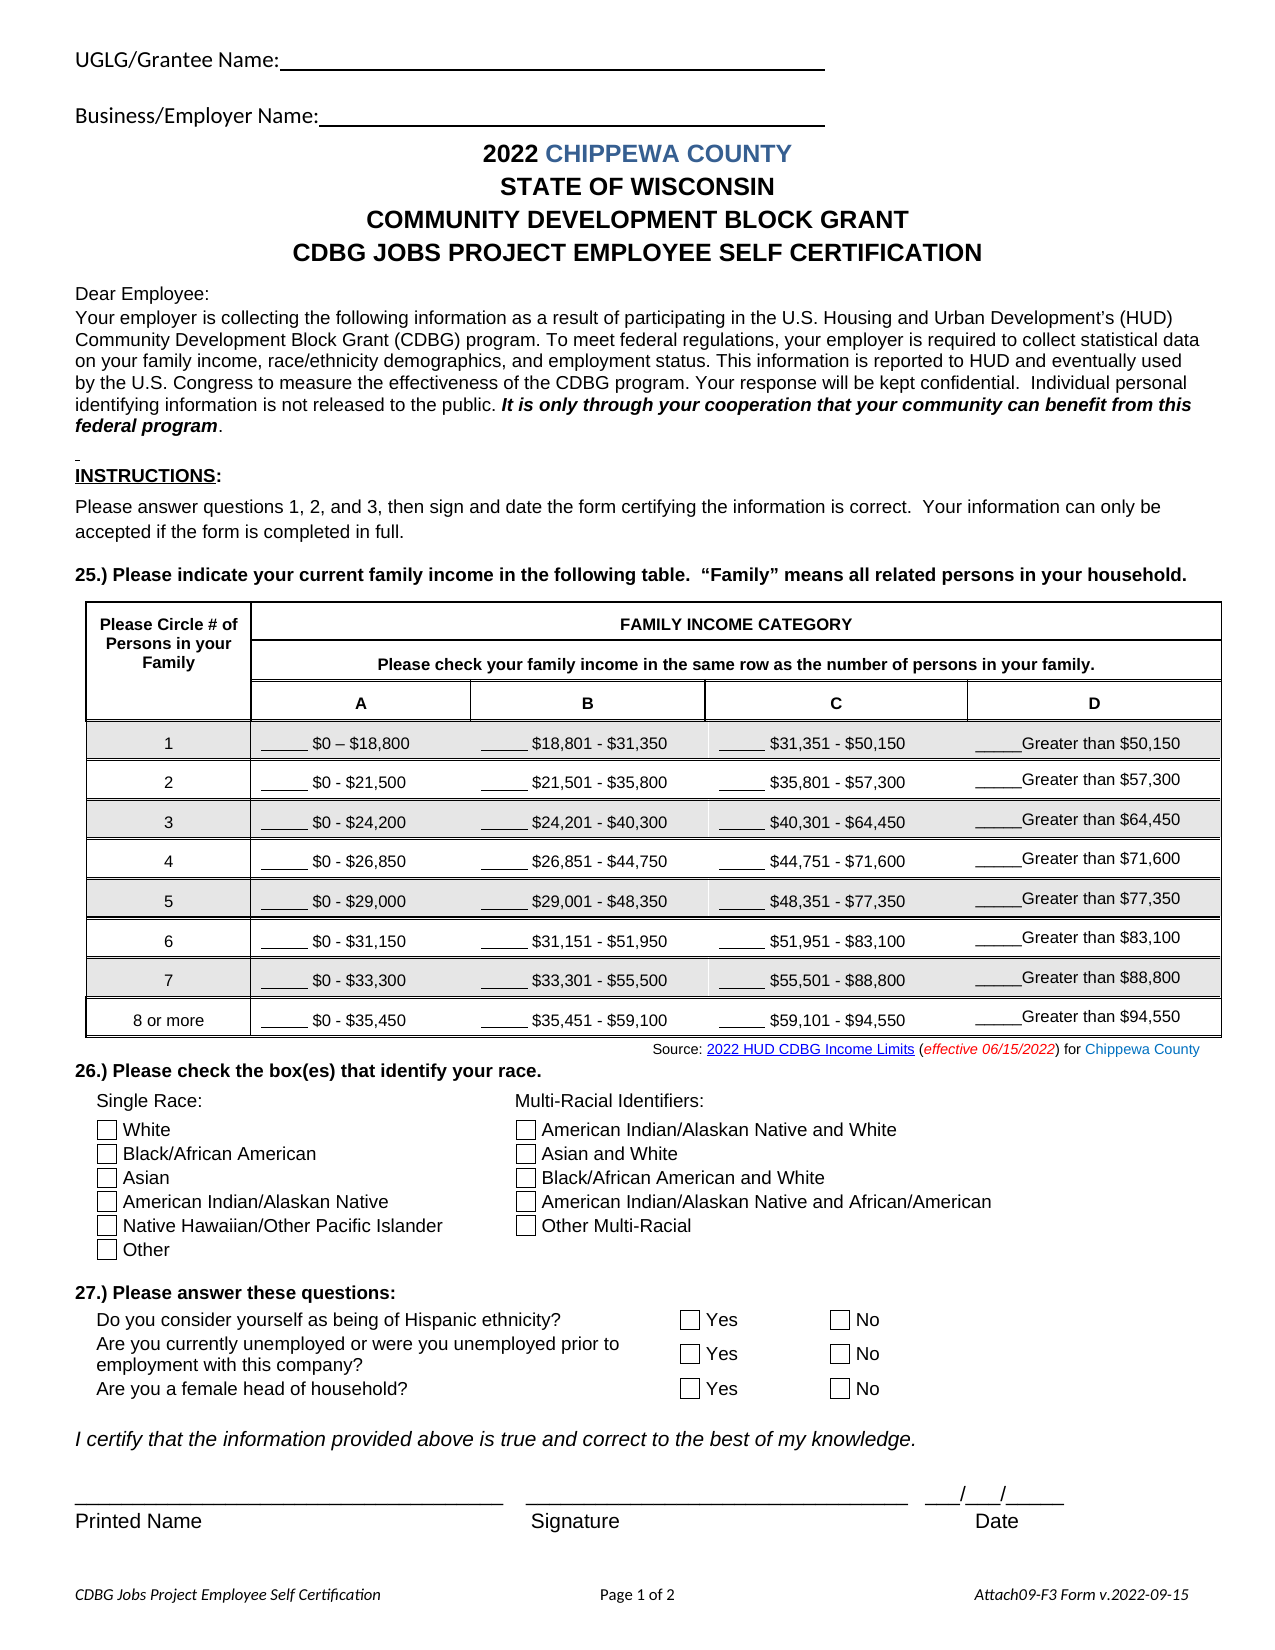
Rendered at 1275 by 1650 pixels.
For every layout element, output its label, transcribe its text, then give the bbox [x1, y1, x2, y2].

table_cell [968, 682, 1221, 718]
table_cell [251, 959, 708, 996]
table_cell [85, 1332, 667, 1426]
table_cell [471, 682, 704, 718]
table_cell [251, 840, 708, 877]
list Please answer these questions: [75, 1282, 1200, 1303]
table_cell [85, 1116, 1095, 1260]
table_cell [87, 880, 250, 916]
text _____________________________________ _________________________________ ___/___/_____ [75, 1481, 1200, 1505]
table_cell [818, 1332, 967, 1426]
text Source: 2022 HUD CDBG Income Limits (effective 06/15/2022) for Chippewa County [75, 1040, 1200, 1057]
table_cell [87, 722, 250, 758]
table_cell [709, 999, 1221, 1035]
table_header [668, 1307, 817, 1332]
text INSTRUCTIONS: [75, 464, 1200, 486]
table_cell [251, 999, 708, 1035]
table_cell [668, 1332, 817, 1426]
text Please answer questions 1, 2, and 3, then sign and date the form certifying the information is correct. Your information can only be accepted if the form is completed in full. [75, 496, 1200, 542]
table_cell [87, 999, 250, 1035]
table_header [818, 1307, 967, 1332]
text STATE OF WISCONSIN [75, 172, 1200, 201]
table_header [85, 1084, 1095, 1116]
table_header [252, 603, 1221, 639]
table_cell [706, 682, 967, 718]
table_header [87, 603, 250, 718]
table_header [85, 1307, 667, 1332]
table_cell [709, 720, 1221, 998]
text Printed Name Signature Date [75, 1509, 1200, 1533]
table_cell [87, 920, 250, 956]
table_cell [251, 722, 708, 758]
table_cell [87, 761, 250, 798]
list Please check the box(es) that identify your race. [75, 1059, 1200, 1081]
text Your employer is collecting the following information as a result of participating in the U.S. Housing and Urban Development’s (HUD) Community Development Block Grant (CDBG) program. To meet federal regulations, your employer is required to collect statistical data on your family income, race/ethnicity demographics, and employment status. This information is reported to HUD and eventually used by the U.S. Congress to measure the effectiveness of the CDBG program. Your response will be kept confidential. Individual personal identifying information is not released to the public. It is only through your cooperation that your community can benefit from this federal program. [75, 307, 1200, 437]
text COMMUNITY DEVELOPMENT BLOCK GRANT [75, 205, 1200, 234]
text Dear Employee: [75, 282, 1200, 304]
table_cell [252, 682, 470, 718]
list Please indicate your current family income in the following table. “Family” means all related persons in your household. [75, 564, 1200, 586]
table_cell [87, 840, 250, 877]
subtitle 2022 Chippewa County [75, 139, 1200, 168]
text I certify that the information provided above is true and correct to the best of my knowledge. [75, 1426, 1200, 1450]
text CDBG JOBS PROJECT EMPLOYEE SELF CERTIFICATION [75, 238, 1200, 267]
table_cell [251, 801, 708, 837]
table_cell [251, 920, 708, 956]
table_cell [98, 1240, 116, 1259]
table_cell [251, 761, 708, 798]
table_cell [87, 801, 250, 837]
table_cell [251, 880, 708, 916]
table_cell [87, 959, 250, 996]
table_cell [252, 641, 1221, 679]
